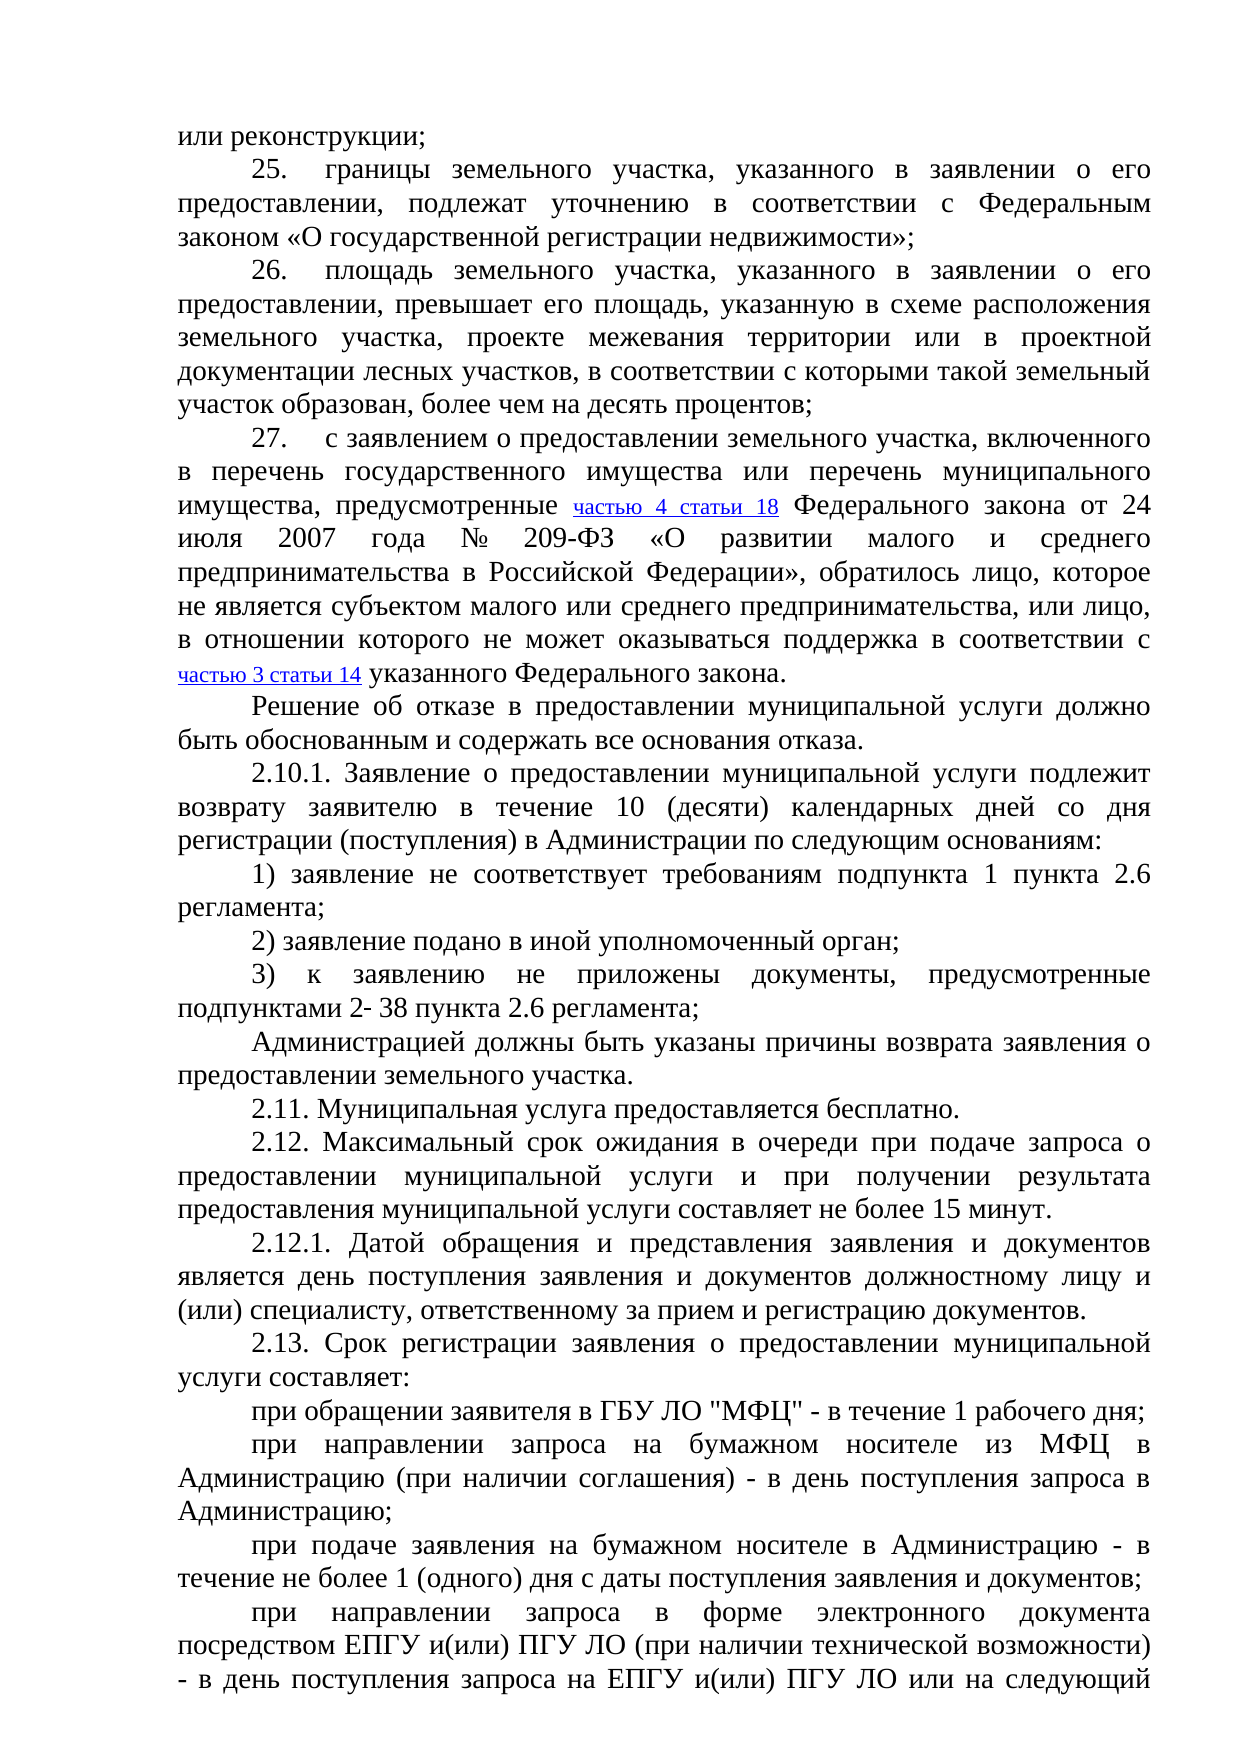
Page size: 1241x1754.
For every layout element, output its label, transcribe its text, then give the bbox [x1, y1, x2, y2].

list Решение об отказе в предоставлении муниципальной услуги должно быть обоснованным и содержать все основания отказа. [177, 688, 1152, 755]
text при обращении заявителя в ГБУ ЛО "МФЦ" - в течение 1 рабочего дня; [177, 1393, 1152, 1426]
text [177, 1594, 1152, 1694]
text 2.12.1. Датой обращения и представления заявления и документов является день поступления заявления и документов должностному лицу и (или) специалисту, ответственному за прием и регистрацию документов. [177, 1225, 1152, 1326]
text 2.12. Максимальный срок ожидания в очереди при подаче запроса о предоставлении муниципальной услуги и при получении результата предоставления муниципальной услуги составляет не более 15 минут. [177, 1124, 1152, 1225]
list границы земельного участка, указанного в заявлении о его предоставлении, подлежат уточнению в соответствии с Федеральным законом «О государственной регистрации недвижимости»; [177, 152, 1152, 252]
text 3) к заявлению не приложены документы, предусмотренные подпунктами 2 38 пункта 2.6 регламента; [177, 957, 1152, 1024]
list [177, 118, 1152, 152]
text 1) заявление не соответствует требованиям подпункта 1 пункта 2.6 регламента; [177, 856, 1152, 923]
text при подаче заявления на бумажном носителе в Администрацию - в течение не более 1 (одного) дня с даты поступления заявления и документов; [177, 1527, 1152, 1594]
text 2.11. Муниципальная услуга предоставляется бесплатно. [177, 1091, 1152, 1124]
text Администрацией должны быть указаны причины возврата заявления о предоставлении земельного участка. [177, 1024, 1152, 1091]
text 2.13. Срок регистрации заявления о предоставлении муниципальной услуги составляет: [177, 1326, 1152, 1393]
text 2.10.1. Заявление о предоставлении муниципальной услуги подлежит возврату заявителю в течение 10 (десяти) календарных дней со дня регистрации (поступления) в Администрации по следующим основаниям: [177, 755, 1152, 856]
list площадь земельного участка, указанного в заявлении о его предоставлении, превышает его площадь, указанную в схеме расположения земельного участка, проекте межевания территории или в проектной документации лесных участков, в соответствии с которыми такой земельный участок образован, более чем на десять процентов; [177, 252, 1152, 420]
text 2) заявление подано в иной уполномоченный орган; [177, 923, 1152, 957]
list с заявлением о предоставлении земельного участка, включенного в перечень государственного имущества или перечень муниципального имущества, предусмотренные частью 4 статьи 18 Федерального закона от 24 июля 2007 года № 209-ФЗ «О развитии малого и среднего предпринимательства в Российской Федерации», обратилось лицо, которое не является субъектом малого или среднего предпринимательства, или лицо, в отношении которого не может оказываться поддержка в соответствии с частью 3 статьи 14 указанного Федерального закона. [177, 420, 1152, 688]
text при направлении запроса на бумажном носителе из МФЦ в Администрацию (при наличии соглашения) - в день поступления запроса в Администрацию; [177, 1426, 1152, 1527]
